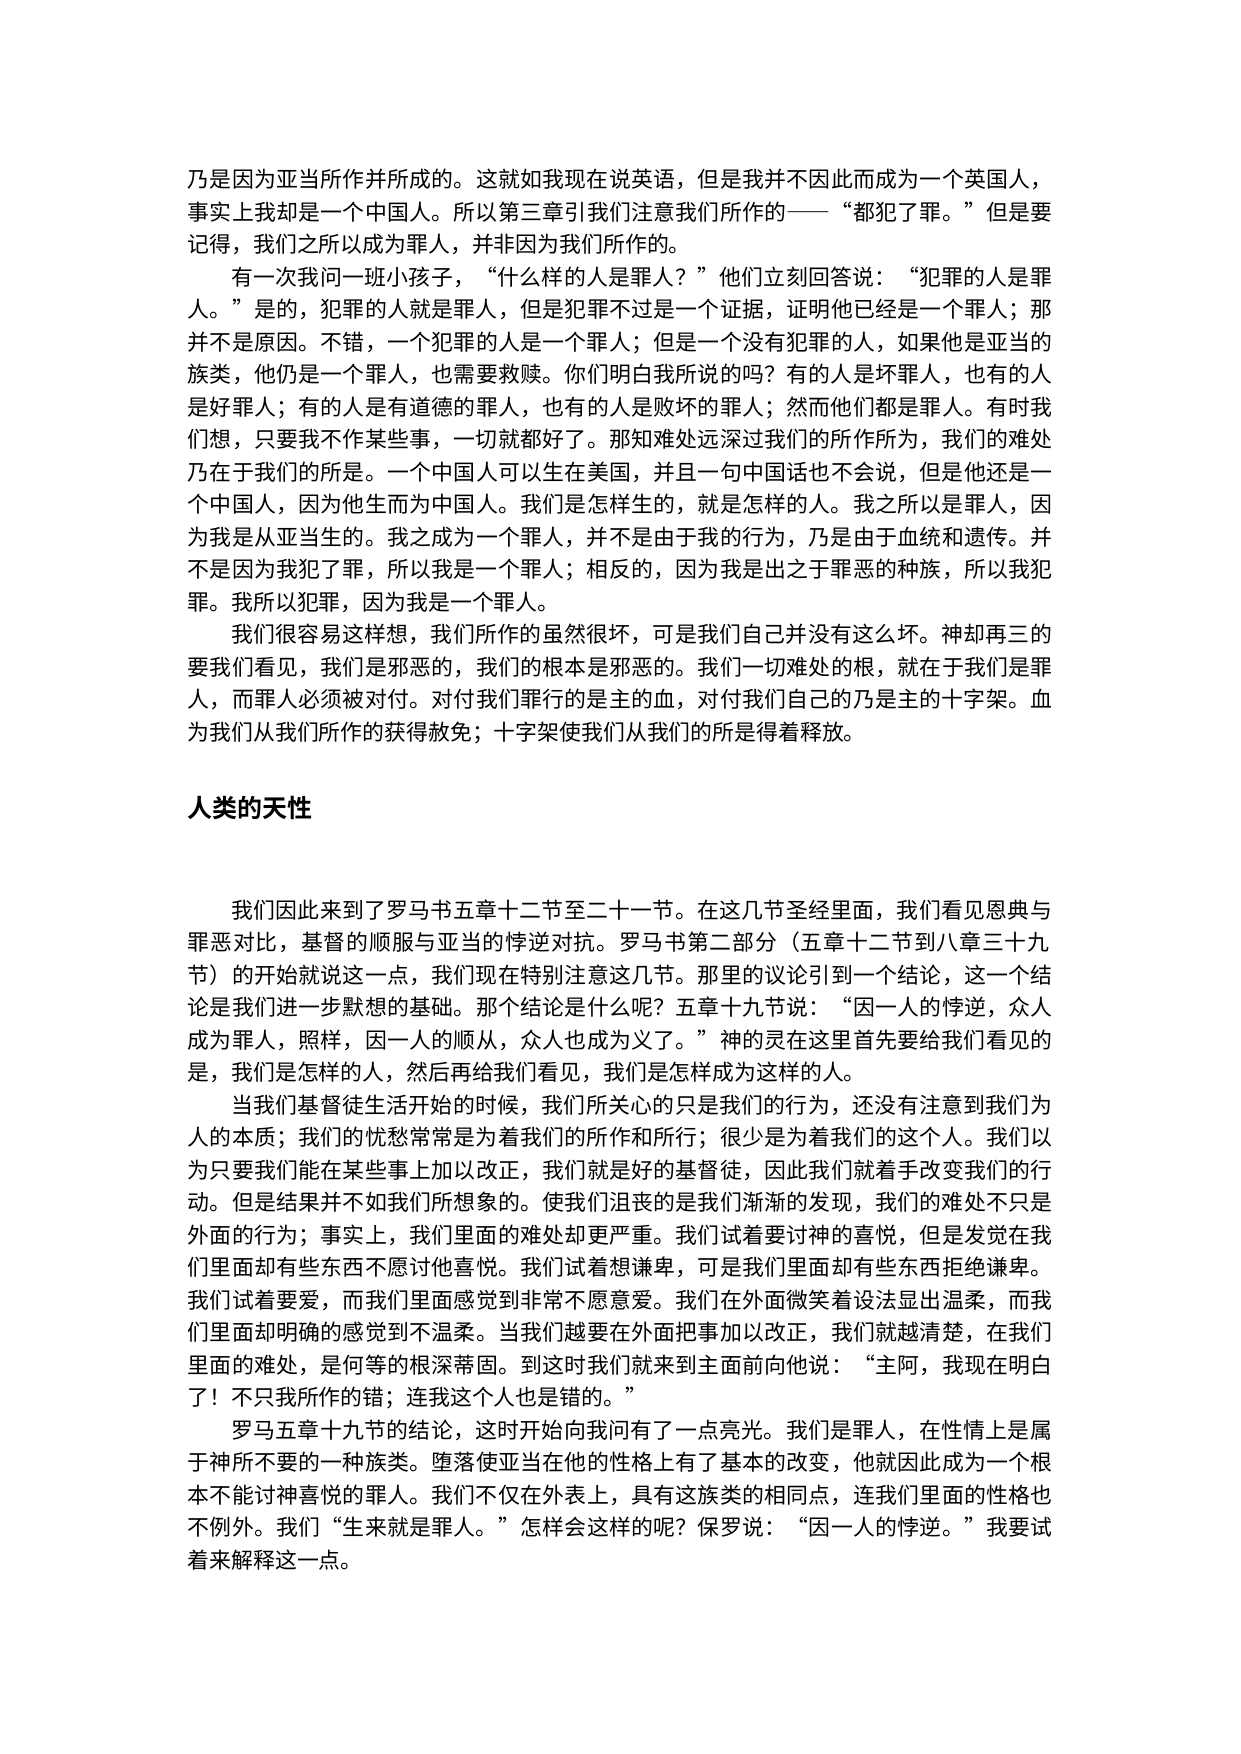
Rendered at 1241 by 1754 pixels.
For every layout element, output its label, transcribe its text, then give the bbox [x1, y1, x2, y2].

text 当我们基督徒生活开始的时候，我们所关心的只是我们的行为，还没有注意到我们为人的本质；我们的忧愁常常是为着我们的所作和所行；很少是为着我们的这个人。我们以为只要我们能在某些事上加以改正，我们就是好的基督徒，因此我们就着手改变我们的行动。但是结果并不如我们所想象的。使我们沮丧的是我们渐渐的发现，我们的难处不只是外面的行为；事实上，我们里面的难处却更严重。我们试着要讨神的喜悦，但是发觉在我们里面却有些东西不愿讨他喜悦。我们试着想谦卑，可是我们里面却有些东西拒绝谦卑。我们试着要爱，而我们里面感觉到非常不愿意爱。我们在外面微笑着设法显出温柔，而我们里面却明确的感觉到不温柔。当我们越要在外面把事加以改正，我们就越清楚，在我们里面的难处，是何等的根深蒂固。到这时我们就来到主面前向他说：“主阿，我现在明白了！不只我所作的错；连我这个人也是错的。” [187, 1087, 1053, 1412]
text 我们因此来到了罗马书五章十二节至二十一节。在这几节圣经里面，我们看见恩典与罪恶对比，基督的顺服与亚当的悖逆对抗。罗马书第二部分（五章十二节到八章三十九节）的开始就说这一点，我们现在特别注意这几节。那里的议论引到一个结论，这一个结论是我们进一步默想的基础。那个结论是什么呢？五章十九节说：“因一人的悖逆，众人成为罪人，照样，因一人的顺从，众人也成为义了。”神的灵在这里首先要给我们看见的是，我们是怎样的人，然后再给我们看见，我们是怎样成为这样的人。 [187, 892, 1053, 1087]
subtitle 人类的天性 [187, 774, 1053, 839]
text 我们很容易这样想，我们所作的虽然很坏，可是我们自己并没有这么坏。神却再三的要我们看见，我们是邪恶的，我们的根本是邪恶的。我们一切难处的根，就在于我们是罪人，而罪人必须被对付。对付我们罪行的是主的血，对付我们自己的乃是主的十字架。血为我们从我们所作的获得赦免；十字架使我们从我们的所是得着释放。 [187, 617, 1053, 747]
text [187, 162, 1053, 259]
text 罗马五章十九节的结论，这时开始向我问有了一点亮光。我们是罪人，在性情上是属于神所不要的一种族类。堕落使亚当在他的性格上有了基本的改变，他就因此成为一个根本不能讨神喜悦的罪人。我们不仅在外表上，具有这族类的相同点，连我们里面的性格也不例外。我们“生来就是罪人。”怎样会这样的呢？保罗说：“因一人的悖逆。”我要试着来解释这一点。 [187, 1412, 1053, 1575]
text 有一次我问一班小孩子，“什么样的人是罪人？”他们立刻回答说：“犯罪的人是罪人。”是的，犯罪的人就是罪人，但是犯罪不过是一个证据，证明他已经是一个罪人；那并不是原因。不错，一个犯罪的人是一个罪人；但是一个没有犯罪的人，如果他是亚当的族类，他仍是一个罪人，也需要救赎。你们明白我所说的吗？有的人是坏罪人，也有的人是好罪人；有的人是有道德的罪人，也有的人是败坏的罪人；然而他们都是罪人。有时我们想，只要我不作某些事，一切就都好了。那知难处远深过我们的所作所为，我们的难处乃在于我们的所是。一个中国人可以生在美国，并且一句中国话也不会说，但是他还是一个中国人，因为他生而为中国人。我们是怎样生的，就是怎样的人。我之所以是罪人，因为我是从亚当生的。我之成为一个罪人，并不是由于我的行为，乃是由于血统和遗传。并不是因为我犯了罪，所以我是一个罪人；相反的，因为我是出之于罪恶的种族，所以我犯罪。我所以犯罪，因为我是一个罪人。 [187, 259, 1053, 617]
